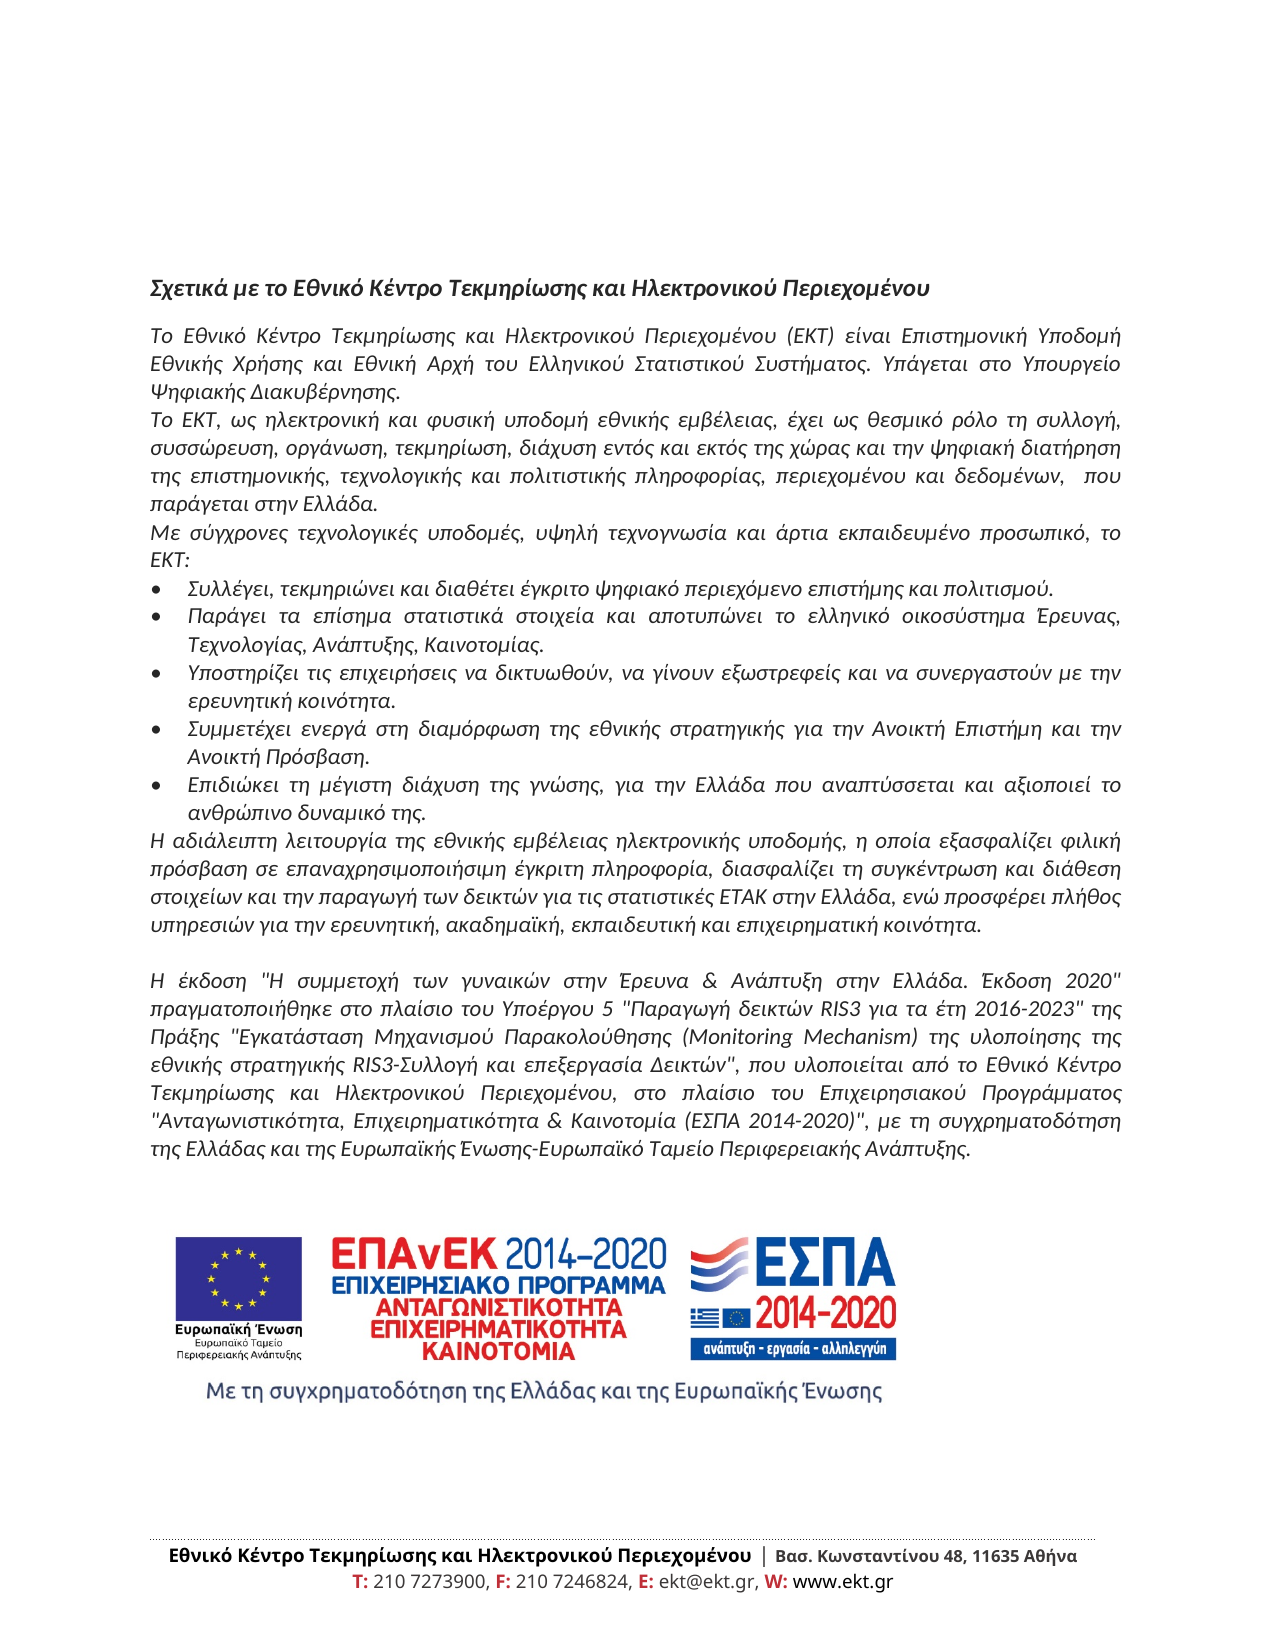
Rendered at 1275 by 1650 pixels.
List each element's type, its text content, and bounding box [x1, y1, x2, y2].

list Επιδιώκει τη μέγιστη διάχυση της γνώσης, για την Ελλάδα που αναπτύσσεται και αξιοποιεί το ανθρώπινο δυναμικό της. [150, 770, 1125, 826]
list Υποστηρίζει τις επιχειρήσεις να δικτυωθούν, να γίνουν εξωστρεφείς και να συνεργαστούν με την ερευνητική κοινότητα. [150, 658, 1125, 714]
list Παράγει τα επίσημα στατιστικά στοιχεία και αποτυπώνει το ελληνικό οικοσύστημα Έρευνας, Τεχνολογίας, Ανάπτυξης, Καινοτομίας. [150, 602, 1125, 658]
text Η αδιάλειπτη λειτουργία της εθνικής εμβέλειας ηλεκτρονικής υποδομής, η οποία εξασφαλίζει φιλική πρόσβαση σε επαναχρησιμοποιήσιμη έγκριτη πληροφορία, διασφαλίζει τη συγκέντρωση και διάθεση στοιχείων και την παραγωγή των δεικτών για τις στατιστικές ΕΤΑΚ στην Ελλάδα, ενώ προσφέρει πλήθος υπηρεσιών για την ερευνητική, ακαδημαϊκή, εκπαιδευτική και επιχειρηματική κοινότητα. [150, 826, 1125, 938]
text Η έκδοση "Η συμμετοχή των γυναικών στην Έρευνα & Ανάπτυξη στην Ελλάδα. Έκδοση 2020" πραγματοποιήθηκε στο πλαίσιο του Υποέργου 5 "Παραγωγή δεικτών RIS3 για τα έτη 2016-2023" της Πράξης "Εγκατάσταση Μηχανισμού Παρακολούθησης (Monitoring Mechanism) της υλοποίησης της εθνικής στρατηγικής RIS3-Συλλογή και επεξεργασία Δεικτών", που υλοποιείται από το Εθνικό Κέντρο Τεκμηρίωσης και Ηλεκτρονικού Περιεχομένου, στο πλαίσιο του Επιχειρησιακού Προγράμματος "Ανταγωνιστικότητα, Επιχειρηματικότητα & Καινοτομία (ΕΣΠΑ 2014-2020)", με τη συγχρηματοδότηση της Ελλάδας και της Ευρωπαϊκής Ένωσης-Ευρωπαϊκό Ταμείο Περιφερειακής Ανάπτυξης. [150, 966, 1125, 1162]
text Το Εθνικό Κέντρο Τεκμηρίωσης και Ηλεκτρονικού Περιεχομένου (EKT) είναι Επιστημονική Υποδομή Εθνικής Χρήσης και Εθνική Αρχή του Ελληνικού Στατιστικού Συστήματος. Υπάγεται στο Υπουργείο Ψηφιακής Διακυβέρνησης. [150, 321, 1125, 406]
list Συμμετέχει ενεργά στη διαμόρφωση της εθνικής στρατηγικής για την Ανοικτή Επιστήμη και την Ανοικτή Πρόσβαση. [150, 714, 1125, 770]
picture [155, 1218, 915, 1415]
list Συλλέγει, τεκμηριώνει και διαθέτει έγκριτο ψηφιακό περιεχόμενο επιστήμης και πολιτισμού. [150, 574, 1125, 602]
text Το ΕΚΤ, ως ηλεκτρονική και φυσική υποδομή εθνικής εμβέλειας, έχει ως θεσμικό ρόλο τη συλλογή, συσσώρευση, οργάνωση, τεκμηρίωση, διάχυση εντός και εκτός της χώρας και την ψηφιακή διατήρηση της επιστημονικής, τεχνολογικής και πολιτιστικής πληροφορίας, περιεχομένου και δεδομένων, που παράγεται στην Ελλάδα. [150, 406, 1125, 518]
text Σχετικά με το Εθνικό Κέντρο Τεκμηρίωσης και Ηλεκτρονικού Περιεχομένου [150, 272, 1125, 302]
text Με σύγχρονες τεχνολογικές υποδομές, υψηλή τεχνογνωσία και άρτια εκπαιδευμένο προσωπικό, το ΕΚΤ: [150, 518, 1125, 574]
